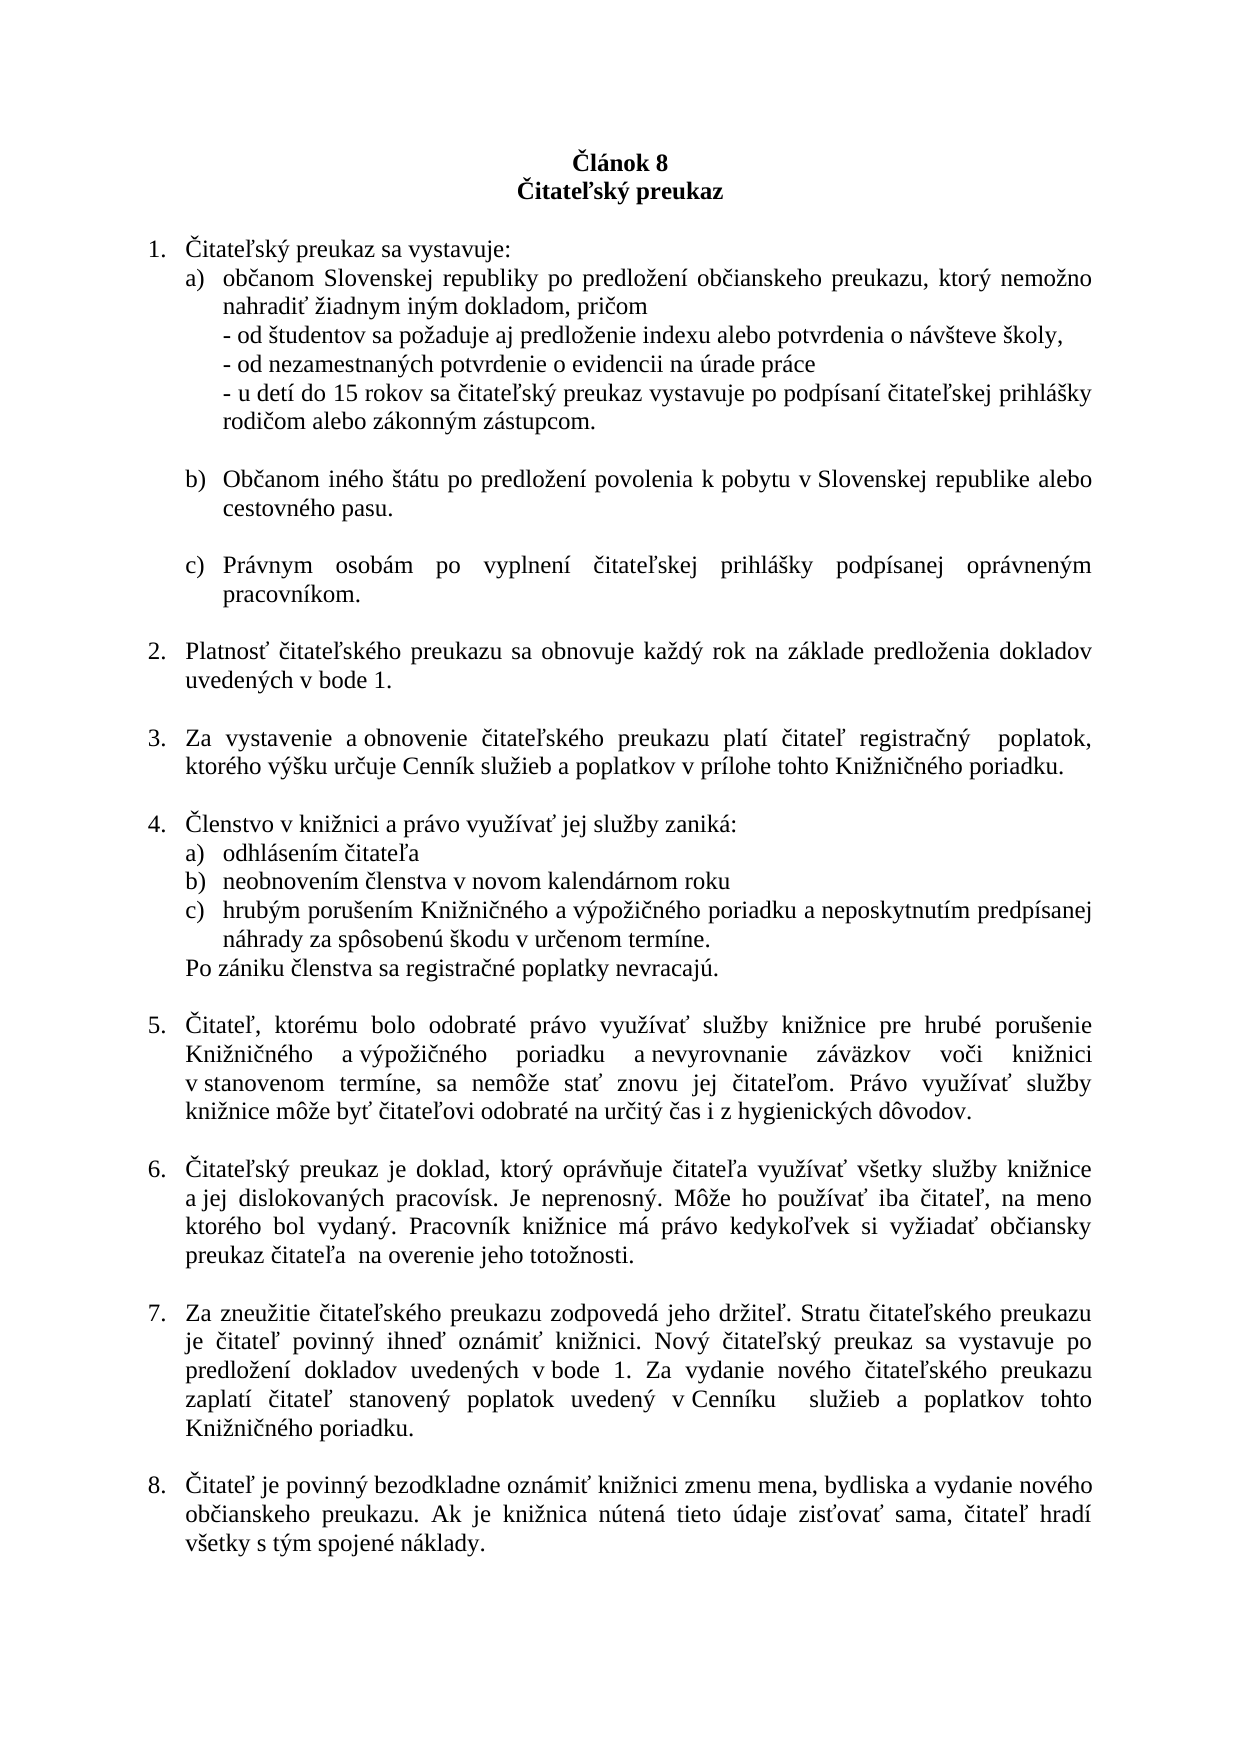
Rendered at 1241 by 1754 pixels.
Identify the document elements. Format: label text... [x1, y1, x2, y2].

title Občanom iného štátu po predložení povolenia k pobytu v Slovenskej republike alebo cestovného pasu. [185, 464, 1093, 521]
title Čitateľ je povinný bezodkladne oznámiť knižnici zmenu mena, bydliska a vydanie nového občianskeho preukazu. Ak je knižnica nútená tieto údaje zisťovať sama, čitateľ hradí všetky s tým spojené náklady. [148, 1470, 1093, 1556]
title občanom Slovenskej republiky po predložení občianskeho preukazu, ktorý nemožno nahradiť žiadnym iným dokladom, pričom [185, 263, 1093, 320]
title - od nezamestnaných potvrdenie o evidencii na úrade práce [223, 349, 1093, 378]
title Čitateľský preukaz sa vystavuje: [148, 234, 1093, 263]
title Právnym osobám po vyplnení čitateľskej prihlášky podpísanej oprávneným pracovníkom. [185, 550, 1093, 608]
title Členstvo v knižnici a právo využívať jej služby zaniká: [148, 809, 1093, 838]
title Za zneužitie čitateľského preukazu zodpovedá jeho držiteľ. Stratu čitateľského preukazu je čitateľ povinný ihneď oznámiť knižnici. Nový čitateľský preukaz sa vystavuje po predložení dokladov uvedených v bode 1. Za vydanie nového čitateľského preukazu zaplatí čitateľ stanovený poplatok uvedený v Cenníku služieb a poplatkov tohto Knižničného poriadku. [148, 1298, 1093, 1441]
title Po zániku členstva sa registračné poplatky nevracajú. [185, 953, 1093, 981]
title Čitateľ, ktorému bolo odobraté právo využívať služby knižnice pre hrubé porušenie Knižničného a výpožičného poriadku a nevyrovnanie záväzkov voči knižnici v stanovenom termíne, sa nemôže stať znovu jej čitateľom. Právo využívať služby knižnice môže byť čitateľovi odobraté na určitý čas i z hygienických dôvodov. [148, 1010, 1093, 1125]
title neobnovením členstva v novom kalendárnom roku [185, 866, 1093, 895]
title - od študentov sa požaduje aj predloženie indexu alebo potvrdenia o návšteve školy, [223, 320, 1093, 349]
title Za vystavenie a obnovenie čitateľského preukazu platí čitateľ registračný poplatok, ktorého výšku určuje Cenník služieb a poplatkov v prílohe tohto Knižničného poriadku. [148, 723, 1093, 780]
title Čitateľský preukaz je doklad, ktorý oprávňuje čitateľa využívať všetky služby knižnice a jej dislokovaných pracovísk. Je neprenosný. Môže ho používať iba čitateľ, na meno ktorého bol vydaný. Pracovník knižnice má právo kedykoľvek si vyžiadať občiansky preukaz čitateľa na overenie jeho totožnosti. [148, 1154, 1093, 1269]
title Článok 8 [148, 148, 1093, 176]
title Platnosť čitateľského preukazu sa obnovuje každý rok na základe predloženia dokladov uvedených v bode 1. [148, 636, 1093, 694]
title odhlásením čitateľa [185, 838, 1093, 866]
title - u detí do 15 rokov sa čitateľský preukaz vystavuje po podpísaní čitateľskej prihlášky rodičom alebo zákonným zástupcom. [223, 378, 1093, 435]
title Čitateľský preukaz [148, 176, 1093, 205]
title hrubým porušením Knižničného a výpožičného poriadku a neposkytnutím predpísanej náhrady za spôsobenú škodu v určenom termíne. [185, 895, 1093, 953]
